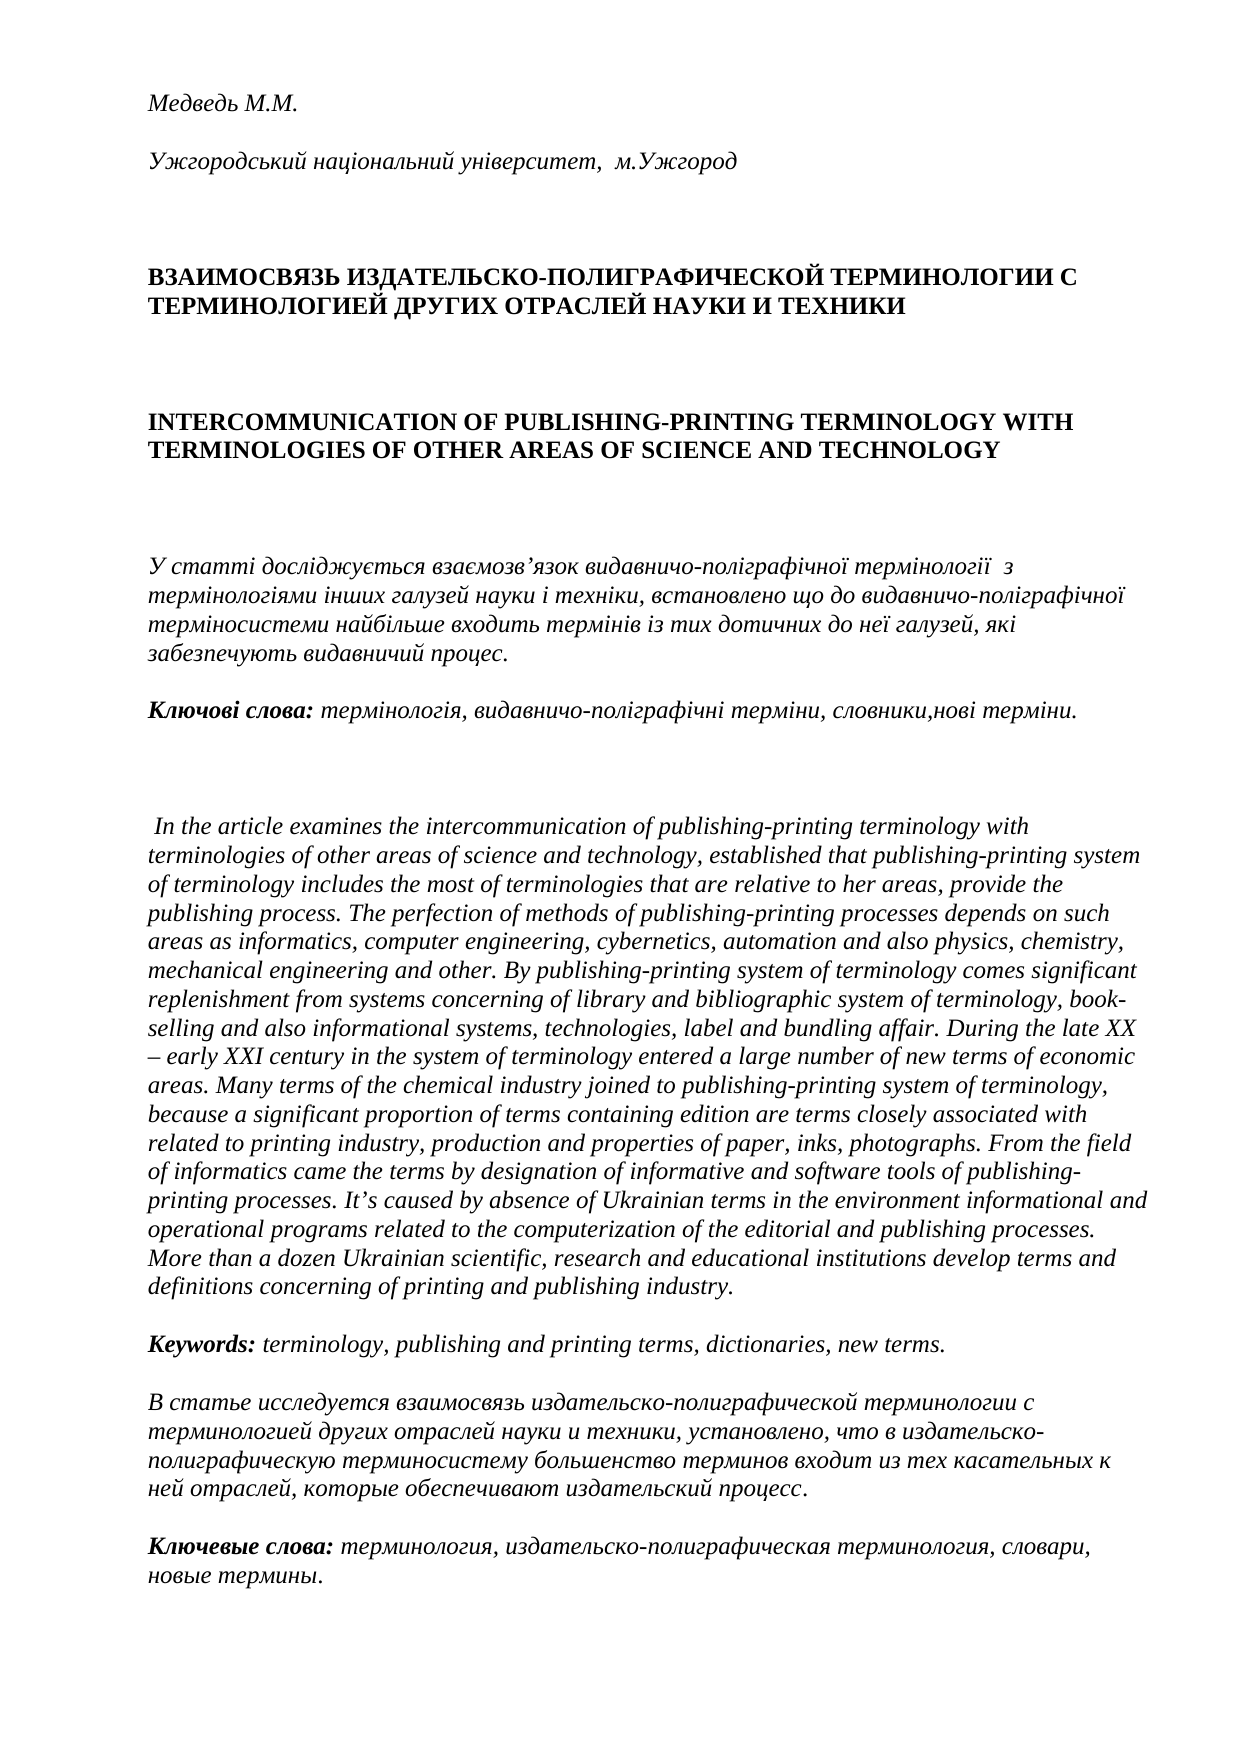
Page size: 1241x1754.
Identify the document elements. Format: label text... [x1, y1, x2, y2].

text Ключові слова: термінологія, видавничо-поліграфічні терміни, словники,нові терміни. [148, 696, 1152, 724]
text Ключевые слова: терминология, издательско-полиграфическая терминология, словари, новые термины. [148, 1531, 1152, 1589]
text In the article examines the intercommunication of publishing-printing terminology with terminologies of other areas of science and technology, established that publishing-printing system of terminology includes the most of terminologies that are relative to her areas, provide the publishing process. The perfection of methods of publishing-printing processes depends on such areas as informatics, computer engineering, cybernetics, automation and also physics, chemistry, mechanical engineering and other. By publishing-printing system of terminology comes significant replenishment from systems concerning of library and bibliographic system of terminology, book-selling and also informational systems, technologies, label and bundling affair. During the late XX – early XXI century in the system of terminology entered a large number of new terms of economic areas. Many terms of the chemical industry joined to publishing-printing system of terminology, because a significant proportion of terms containing edition are terms closely associated with related to printing industry, production and properties of paper, inks, photographs. From the field of informatics came the terms by designation of informative and software tools of publishing-printing processes. It’s caused by absence of Ukrainian terms in the environment informational and operational programs related to the computerization of the editorial and publishing processes. More than a dozen Ukrainian scientific, research and educational institutions develop terms and definitions concerning of printing and publishing industry. [148, 811, 1152, 1300]
text В статье исследуется взаимосвязь издательско-полиграфической терминологии с терминологией других отраслей науки и техники, установлено, что в издательско-полиграфическую терминосистему большенство терминов входит из тех касательных к ней отраслей, которые обеспечивают издательский процесс. [148, 1387, 1152, 1502]
text Ужгородський національний університет, м.Ужгород [148, 146, 1152, 175]
text ВЗАИМОСВЯЗЬ ИЗДАТЕЛЬСКО-ПОЛИГРАФИЧЕСКОЙ ТЕРМИНОЛОГИИ С ТЕРМИНОЛОГИЕЙ ДРУГИХ ОТРАСЛЕЙ НАУКИ И ТЕХНИКИ [148, 262, 1152, 320]
text INTERCOMMUNICATION OF PUBLISHING-PRINTING TERMINOLOGY WITH TERMINOLOGIES OF OTHER AREAS OF SCIENCE AND TECHNOLOGY [148, 407, 1152, 464]
text Медведь М.М. [148, 88, 1152, 117]
text У статті досліджується взаємозв’язок видавничо-поліграфічної термінології з термінологіями інших галузей науки і техніки, встановлено що до видавничо-поліграфічної терміносистеми найбільше входить термінів із тих дотичних до неї галузей, які забезпечують видавничий процес. [148, 551, 1152, 666]
text Keywords: terminology, publishing and printing terms, dictionaries, new terms. [148, 1329, 1152, 1358]
